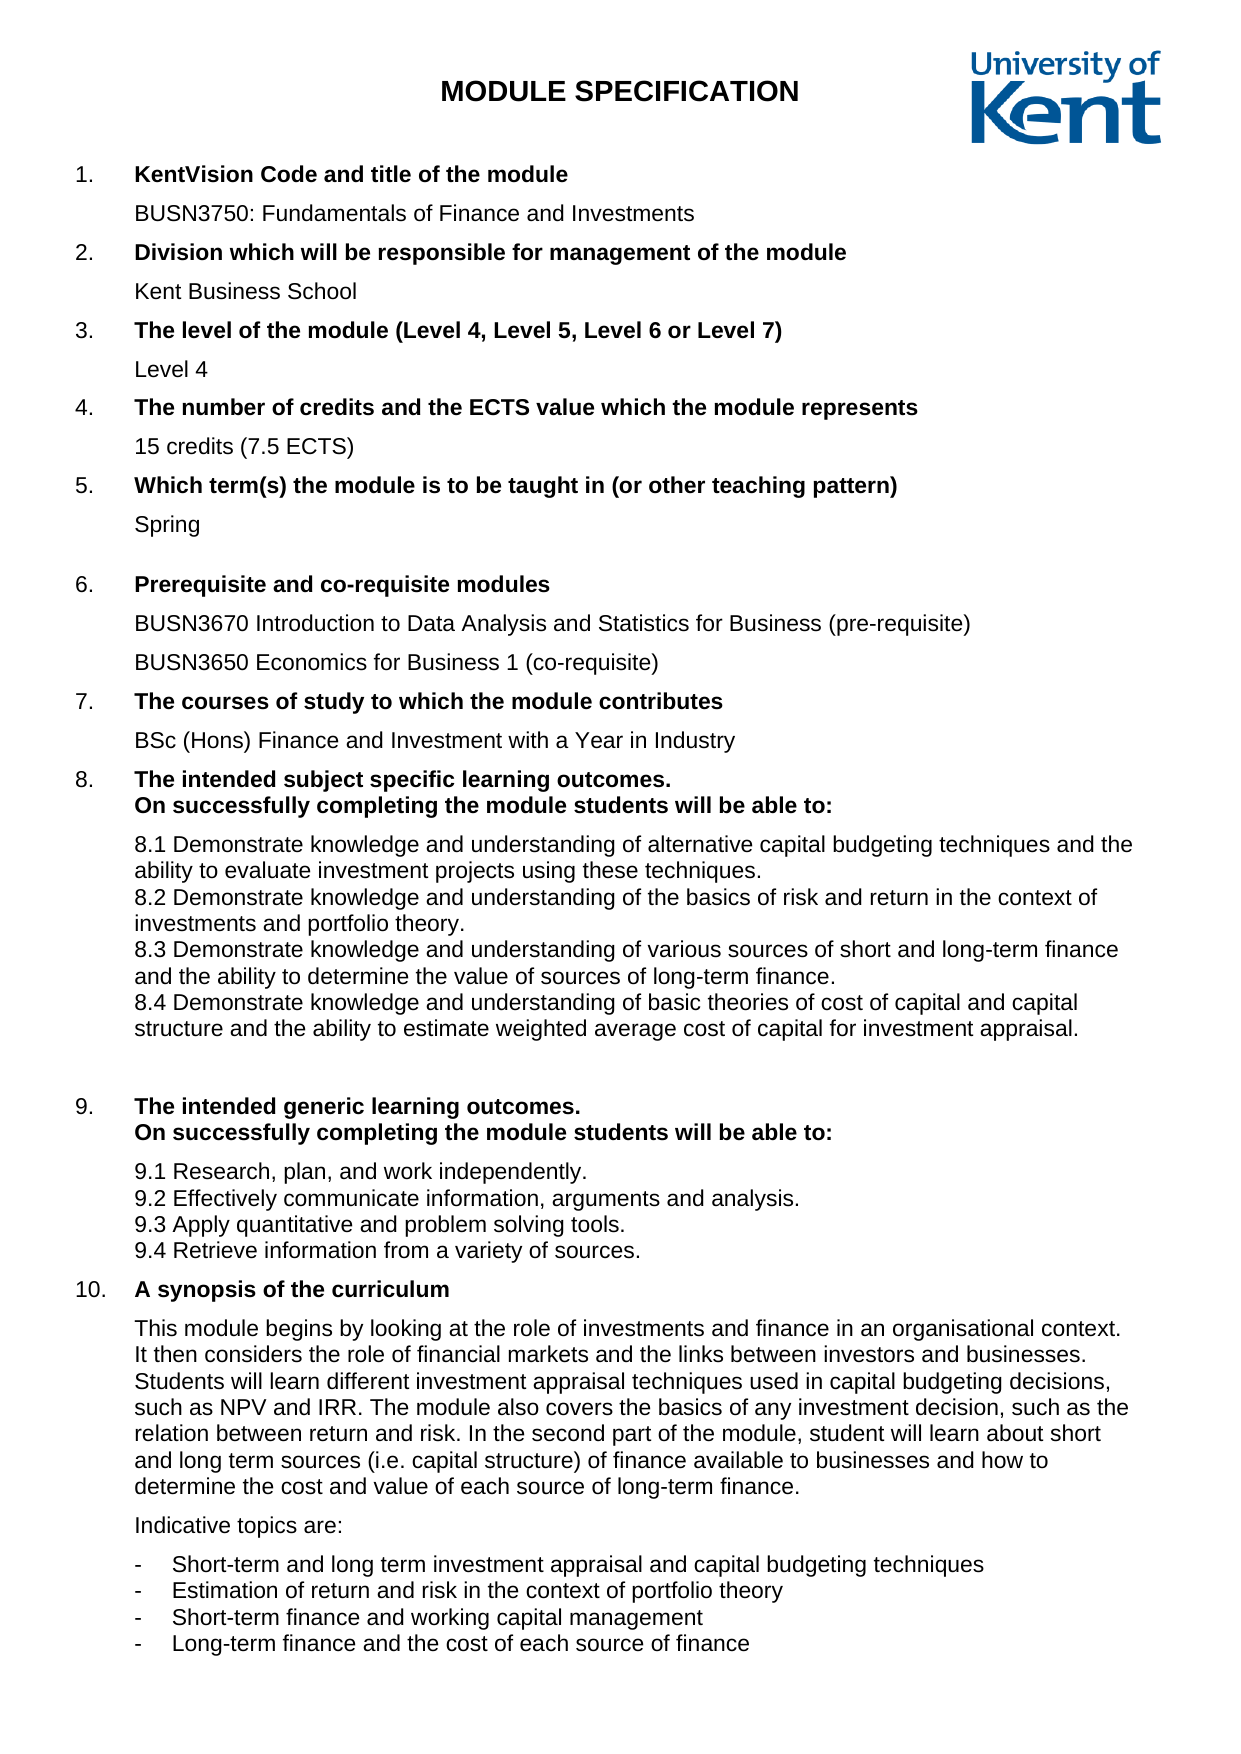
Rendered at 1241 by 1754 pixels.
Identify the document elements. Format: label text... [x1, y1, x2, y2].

list The intended generic learning outcomes. On successfully completing the module students will be able to: [75, 1093, 1138, 1146]
list 9.2 Effectively communicate information, arguments and analysis. [134, 1184, 1138, 1211]
list 8.3 Demonstrate knowledge and understanding of various sources of short and long-term finance and the ability to determine the value of sources of long-term finance. [134, 936, 1138, 989]
text BUSN3650 Economics for Business 1 (co-requisite) [119, 649, 1138, 675]
list 9.3 Apply quantitative and problem solving tools. [134, 1211, 1138, 1237]
list Prerequisite and co-requisite modules [75, 571, 1138, 598]
text Indicative topics are: [134, 1512, 1138, 1538]
text BSc (Hons) Finance and Investment with a Year in Industry [75, 727, 1138, 753]
text BUSN3750: Fundamentals of Finance and Investments [134, 200, 1138, 226]
list Estimation of return and risk in the context of portfolio theory [134, 1577, 1138, 1603]
list Long-term finance and the cost of each source of finance [134, 1630, 1138, 1656]
list A synopsis of the curriculum [75, 1276, 1138, 1302]
list KentVision Code and title of the module [75, 161, 1109, 188]
list The intended subject specific learning outcomes. On successfully completing the module students will be able to: [75, 766, 1138, 818]
text Kent Business School [134, 278, 1138, 304]
list 8.1 Demonstrate knowledge and understanding of alternative capital budgeting techniques and the ability to evaluate investment projects using these techniques. [134, 831, 1138, 883]
list Spring [134, 511, 1165, 537]
list 8.4 Demonstrate knowledge and understanding of basic theories of cost of capital and capital structure and the ability to estimate weighted average cost of capital for investment appraisal. [134, 989, 1138, 1042]
list The courses of study to which the module contributes [75, 688, 1138, 714]
text BUSN3670 Introduction to Data Analysis and Statistics for Business (pre-requisite) [134, 610, 1138, 637]
list Which term(s) the module is to be taught in (or other teaching pattern) [75, 472, 1138, 498]
list Short-term finance and working capital management [134, 1603, 1138, 1630]
list The level of the module (Level 4, Level 5, Level 6 or Level 7) [75, 317, 1138, 343]
list Short-term and long term investment appraisal and capital budgeting techniques [134, 1551, 1138, 1577]
text 15 credits (7.5 ECTS) [134, 433, 1138, 459]
picture [970, 48, 1163, 145]
list 9.1 Research, plan, and work independently. [134, 1158, 1138, 1184]
list 9.4 Retrieve information from a variety of sources. [134, 1237, 1138, 1264]
list The number of credits and the ECTS value which the module represents [75, 394, 1138, 421]
text This module begins by looking at the role of investments and finance in an organisational context. It then considers the role of financial markets and the links between investors and businesses. Students will learn different investment appraisal techniques used in capital budgeting decisions, such as NPV and IRR. The module also covers the basics of any investment decision, such as the relation between return and risk. In the second part of the module, student will learn about short and long term sources (i.e. capital structure) of finance available to businesses and how to determine the cost and value of each source of long-term finance. [134, 1315, 1138, 1499]
text Level 4 [134, 356, 1138, 382]
list 8.2 Demonstrate knowledge and understanding of the basics of risk and return in the context of investments and portfolio theory. [134, 883, 1138, 936]
list Division which will be responsible for management of the module [75, 239, 1138, 265]
